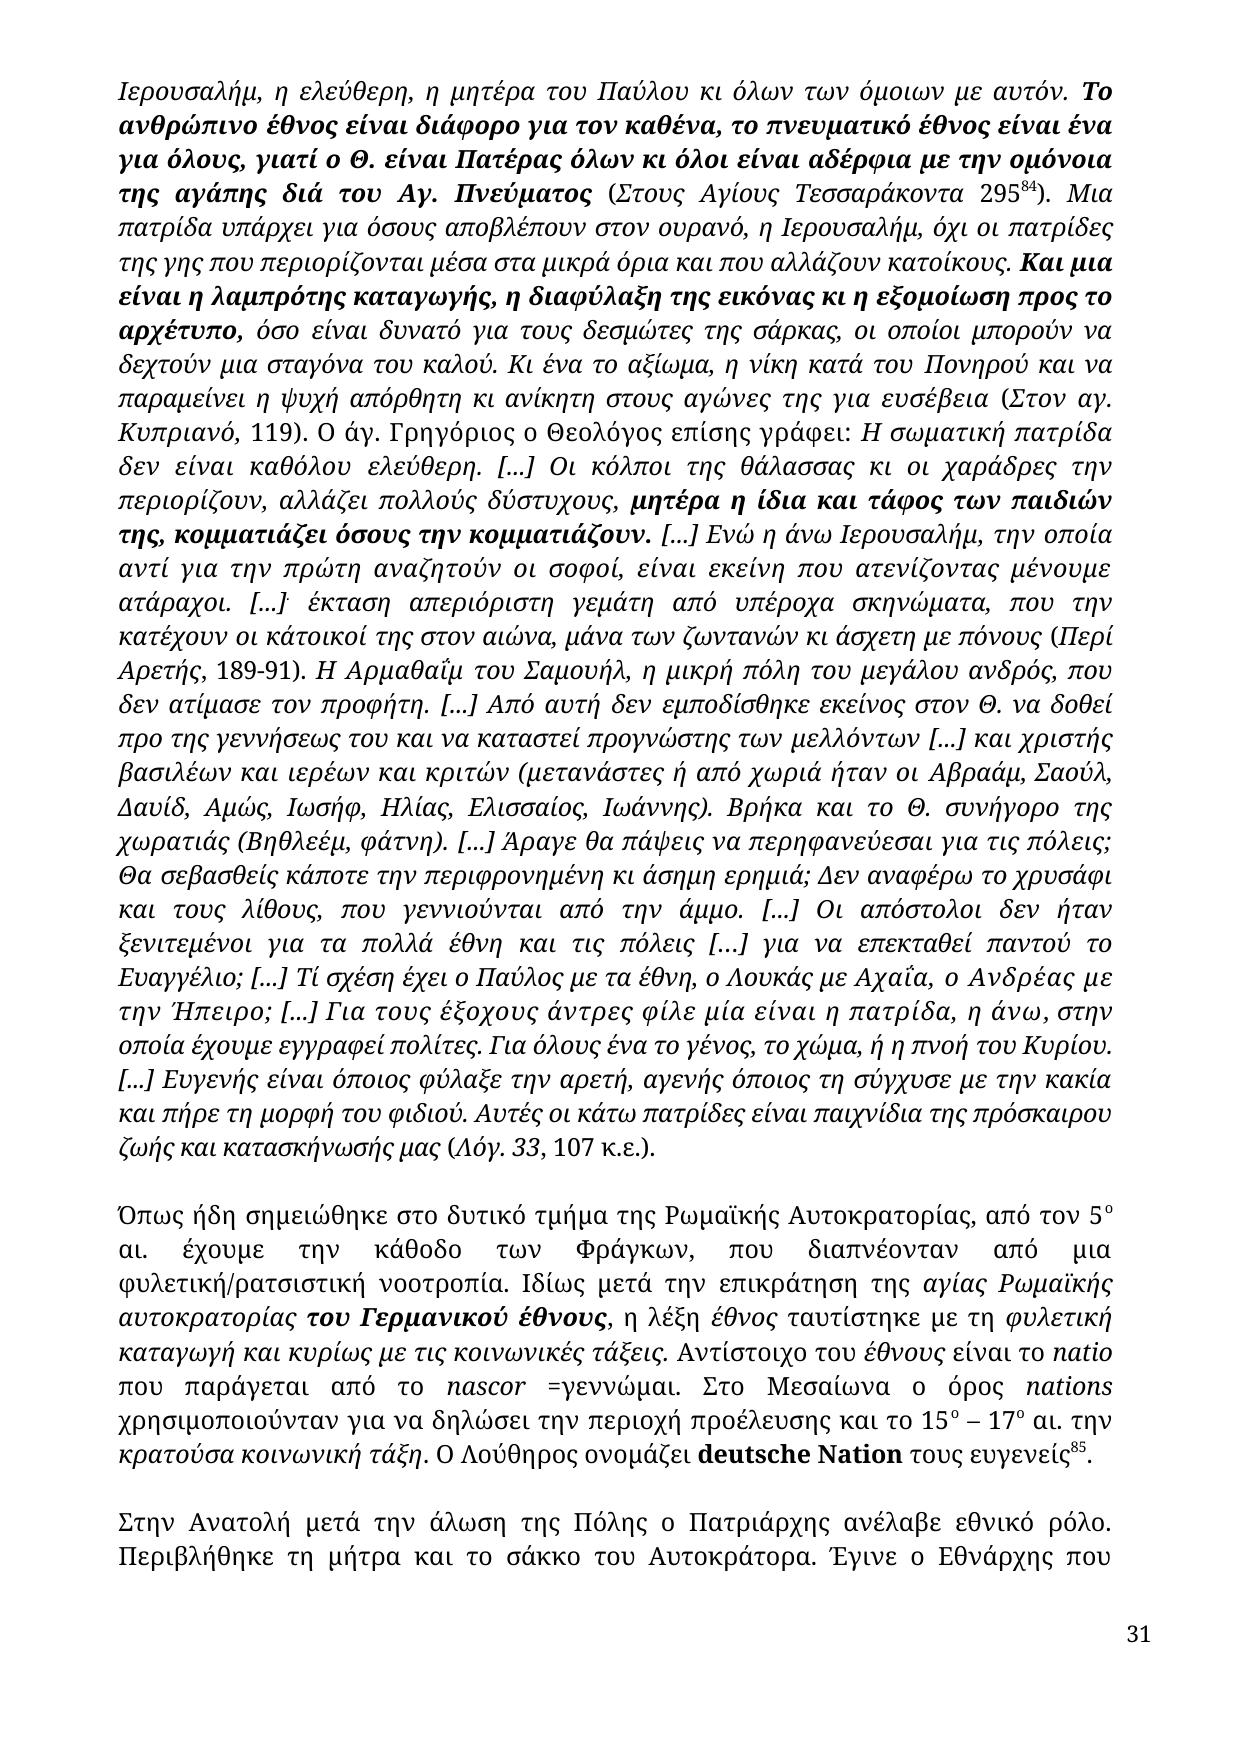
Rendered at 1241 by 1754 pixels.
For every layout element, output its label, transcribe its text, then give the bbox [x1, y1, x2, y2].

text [118, 74, 1113, 1164]
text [118, 1504, 1113, 1573]
text Όπως ήδη σημειώθηκε στο δυτικό τμήμα της Ρωμαϊκής Αυτοκρατορίας, από τον 5ο αι. έχουμε την κάθοδο των Φράγκων, που διαπνέονταν από μια φυλετική/ρατσιστική νοοτροπία. Ιδίως μετά την επικράτηση της αγίας Ρωμαϊκής αυτοκρατορίας του Γερμανικού έθνους, η λέξη έθνος ταυτίστηκε με τη φυλετική καταγωγή και κυρίως με τις κοινωνικές τάξεις. Αντίστοιχο του έθνους είναι το natio που παράγεται από το nascor =γεννώμαι. Στο μεσαίωνα ο όρος nations χρησιμοποιούνταν για να δηλώσει την περιοχή προέλευσης και το 15ο – 17ο αι. την κρατούσα κοινωνική τάξη. Ο Λούθηρος ονομάζει deutsche nation τους ευγενείς. [118, 1198, 1113, 1470]
